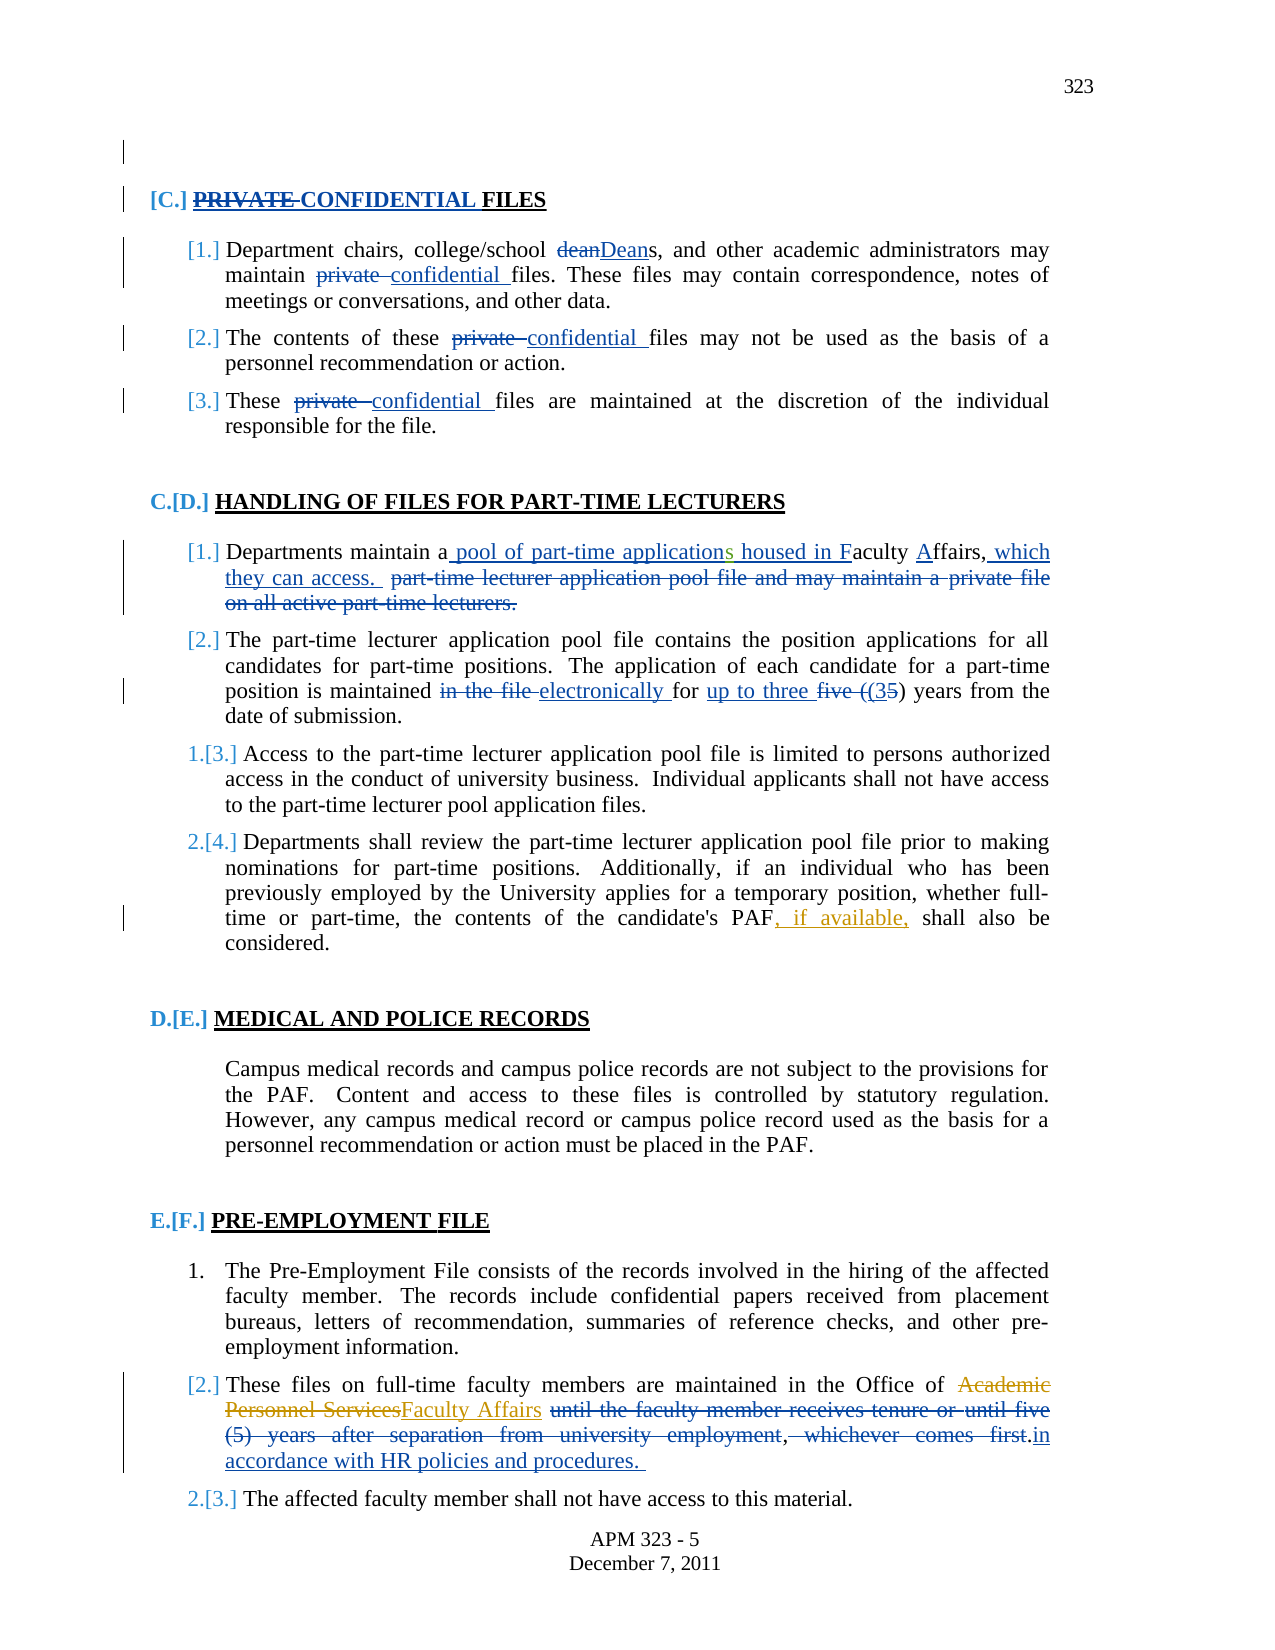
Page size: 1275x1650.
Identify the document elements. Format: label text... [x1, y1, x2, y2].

list Access to the part-time lecturer application pool file is limited to persons authorized access in the conduct of university business. Individual applicants shall not have access to the part-time lecturer pool application files. [187, 741, 1050, 817]
list The affected faculty member shall not have access to this material. [187, 1485, 1106, 1511]
list Department chairs, college/school s, and other academic administrators may maintain files. These files may contain correspondence, notes of meetings or conversations, and other data. [187, 237, 1050, 313]
list The contents of these files may not be used as the basis of a personnel recommendation or action. [187, 325, 1050, 376]
subtitle PRE-EMPLOYMENT FILE [150, 1207, 1106, 1234]
list These files are maintained at the discretion of the individual responsible for the file. [187, 388, 1050, 439]
list Departments shall review the part-time lecturer application pool file prior to making nominations for part-time positions. Additionally, if an individual who has been previously employed by the University applies for a temporary position, whether full- time or part-time, the contents of the candidate's PAF shall also be considered. [187, 829, 1050, 956]
text Campus medical records and campus police records are not subject to the provisions for the PAF. Content and access to these files is controlled by statutory regulation. However, any campus medical record or campus police record used as the basis for a personnel recommendation or action must be placed in the PAF. [225, 1057, 1050, 1158]
list The part-time lecturer application pool file contains the position applications for all candidates for part-time positions. The application of each candidate for a part-time position is maintained for ) years from the date of submission. [187, 628, 1050, 729]
subtitle FILES [150, 186, 1106, 212]
subtitle MEDICAL AND POLICE RECORDS [150, 1006, 1106, 1032]
list The Pre-Employment File consists of the records involved in the hiring of the affected faculty member. The records include confidential papers received from placement bureaus, letters of recommendation, summaries of reference checks, and other pre- employment information. [187, 1258, 1050, 1359]
list These files on full-time faculty members are maintained in the Office of ,. [187, 1372, 1050, 1473]
list Departments maintain aaculty ffairs, [187, 539, 1050, 615]
subtitle HANDLING OF FILES FOR PART-TIME LECTURERS [150, 488, 1106, 515]
